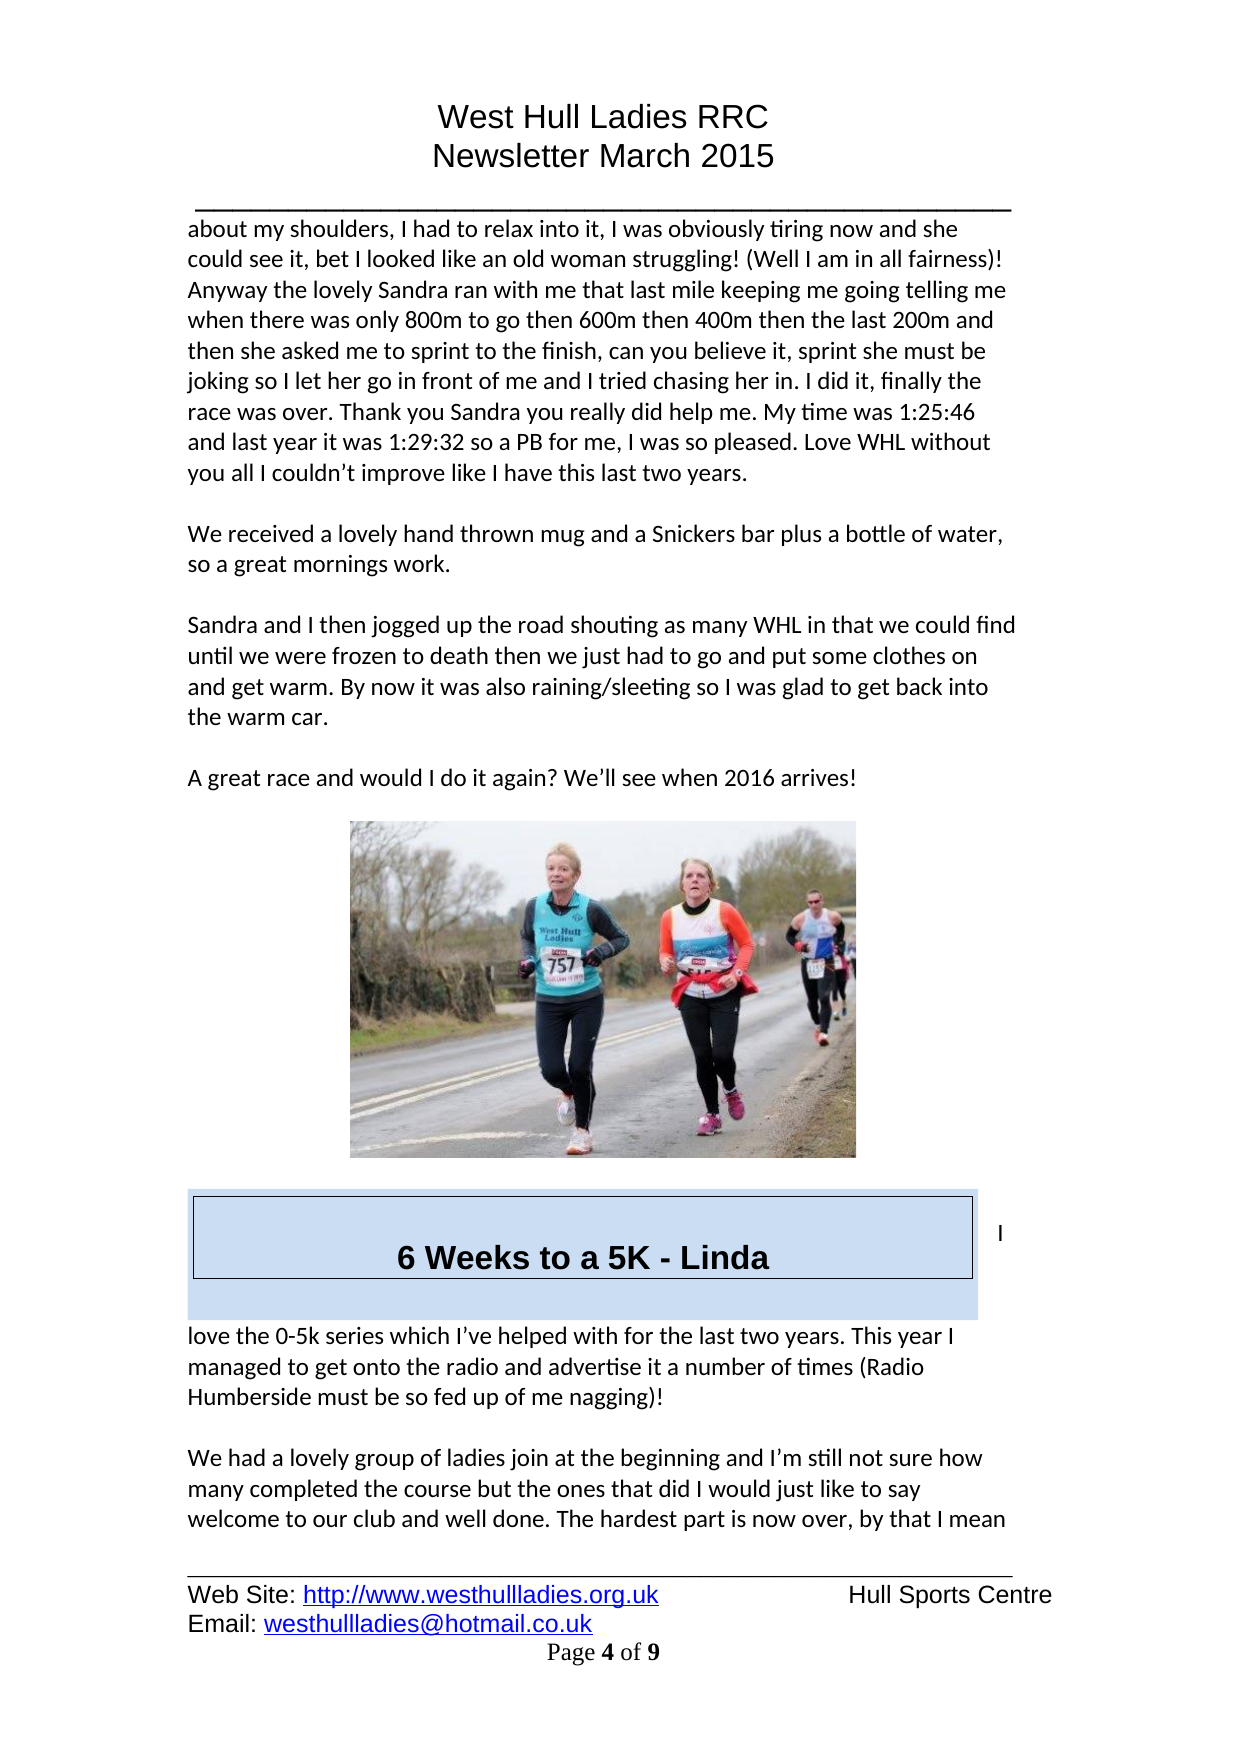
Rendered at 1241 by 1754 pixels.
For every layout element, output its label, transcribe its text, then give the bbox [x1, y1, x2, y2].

text We received a lovely hand thrown mug and a Snickers bar plus a bottle of water, so a great mornings work. [187, 518, 1019, 579]
picture [350, 821, 857, 1158]
text Sandra and I then jogged up the road shouting as many WHL in that we could find until we were frozen to death then we just had to go and put some clothes on and get warm. By now it was also raining/sleeting so I was glad to get back into the warm car. [187, 609, 1019, 732]
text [187, 1442, 1019, 1534]
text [187, 213, 1019, 487]
text I love the 0-5k series which I’ve helped with for the last two years. This year I managed to get onto the radio and advertise it a number of times (Radio Humberside must be so fed up of me nagging)! [187, 1217, 1019, 1412]
text A great race and would I do it again? We’ll see when 2016 arrives! [187, 762, 1019, 793]
